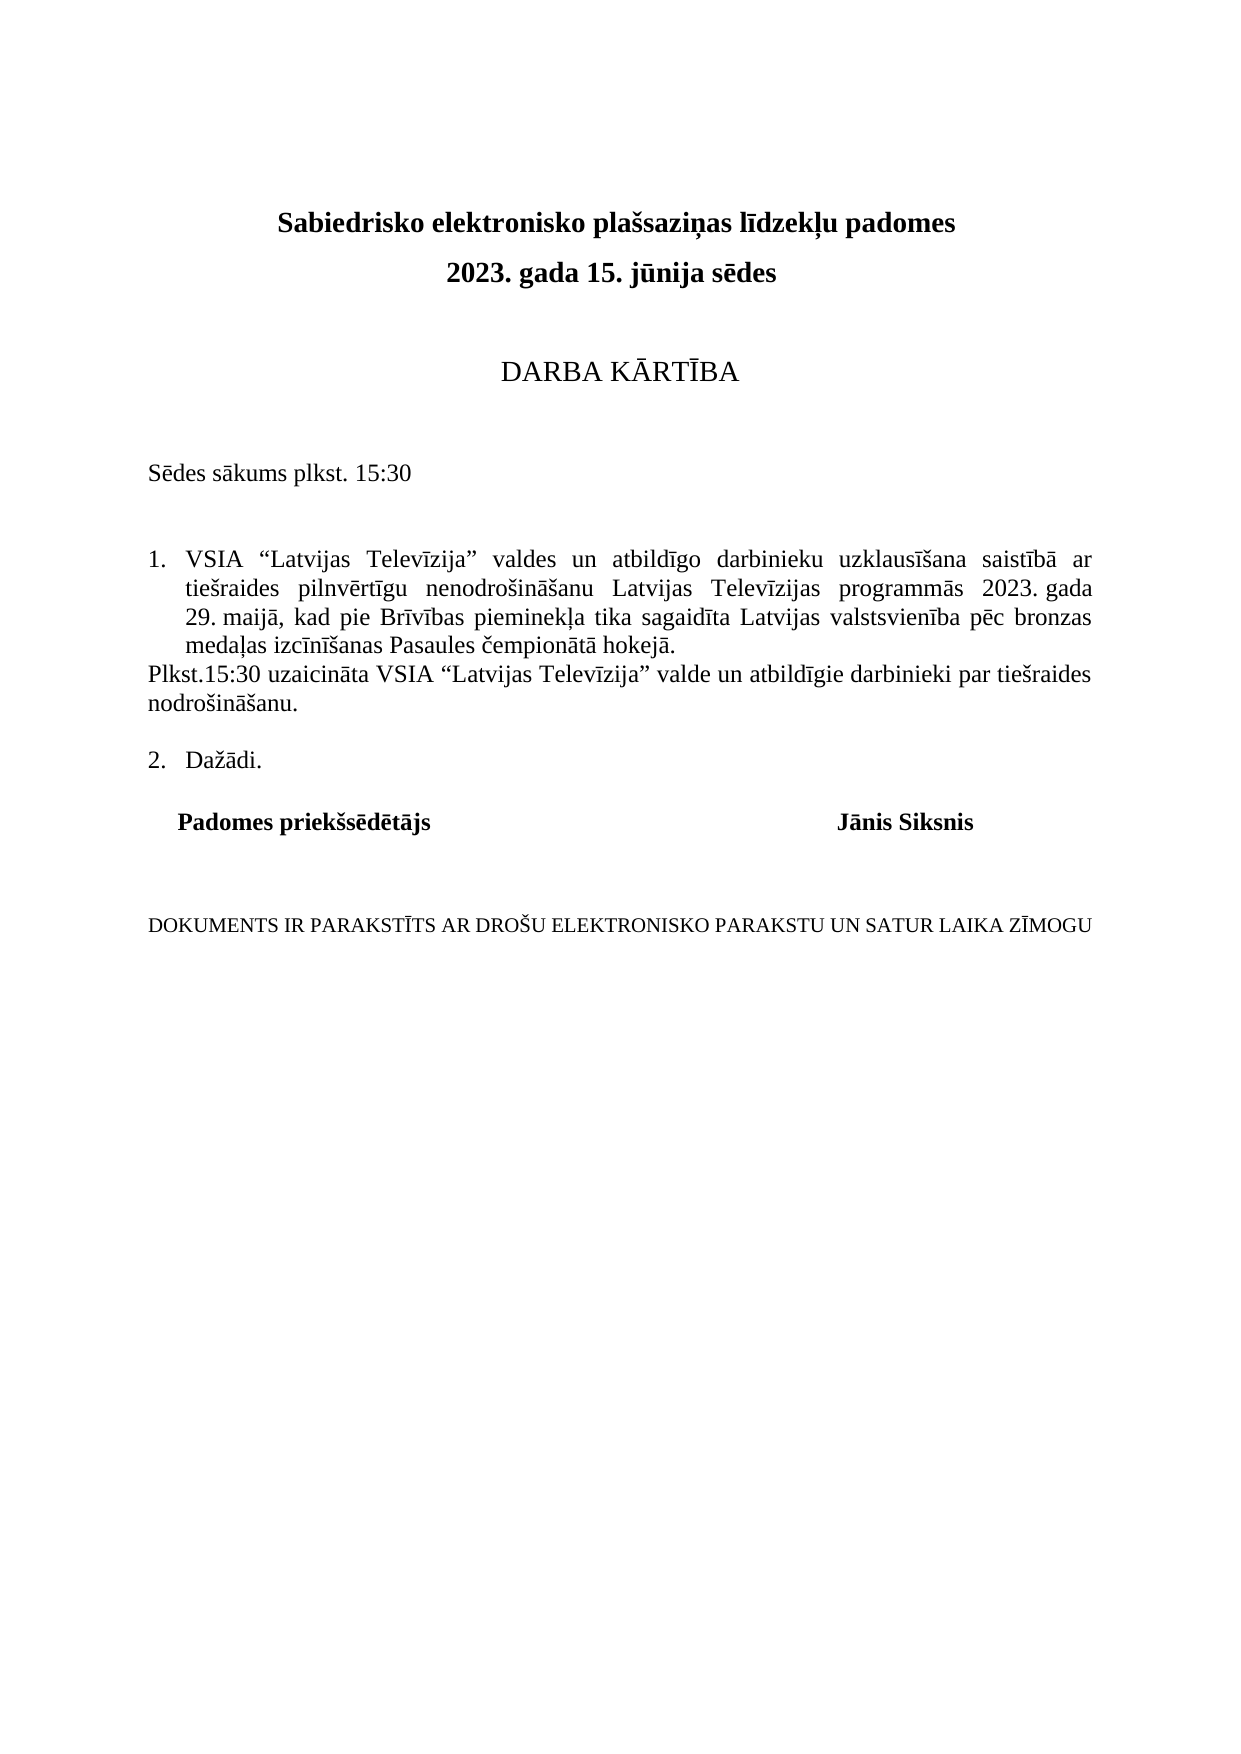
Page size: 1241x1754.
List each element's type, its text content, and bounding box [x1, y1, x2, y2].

text Plkst.15:30 uzaicināta VSIA “Latvijas Televīzija” valde un atbildīgie darbinieki par tiešraides nodrošināšanu. [148, 659, 1092, 717]
subtitle Padomes priekšsēdētājs Jānis Siksnis [177, 807, 1092, 836]
list Dažādi. [148, 745, 1092, 774]
text Sabiedrisko elektronisko plašsaziņas līdzekļu padomes 2023. gada 15. jūnija sēdes DARBA KĀRTĪBA [148, 205, 1092, 388]
text DOKUMENTS IR PARAKSTĪTS AR DROŠU ELEKTRONISKO PARAKSTU UN SATUR LAIKA ZĪMOGU [148, 913, 1092, 937]
text Sēdes sākums plkst. 15:30 [148, 458, 1092, 487]
list VSIA “Latvijas Televīzija” valdes un atbildīgo darbinieku uzklausīšana saistībā ar tiešraides pilnvērtīgu nenodrošināšanu Latvijas Televīzijas programmās 2023. gada 29. maijā, kad pie Brīvības pieminekļa tika sagaidīta Latvijas valstsvienība pēc bronzas medaļas izcīnīšanas Pasaules čempionātā hokejā. [148, 544, 1092, 659]
